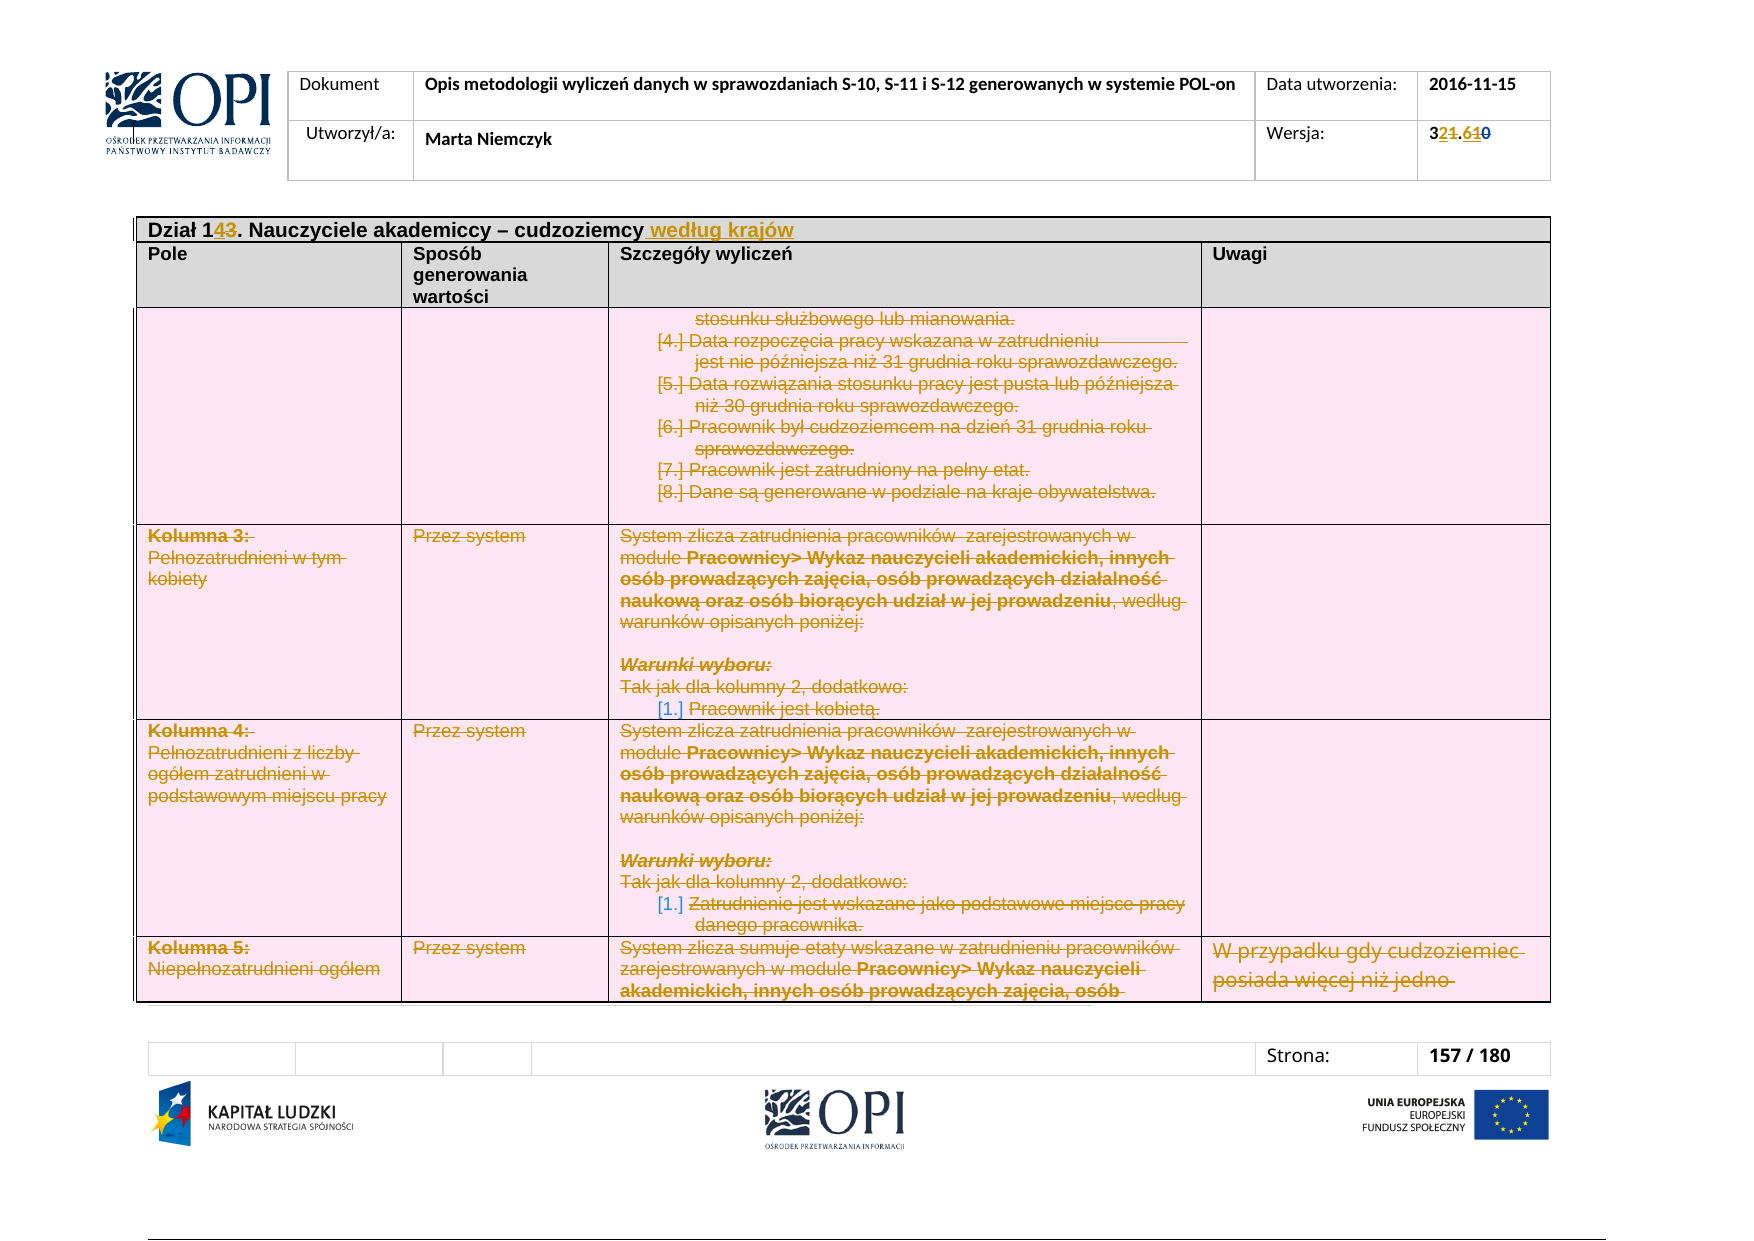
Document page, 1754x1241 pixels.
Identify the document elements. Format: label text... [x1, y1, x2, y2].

table_cell Szczegóły wyliczeń [609, 243, 1201, 307]
picture [147, 1075, 357, 1154]
table_cell Uwagi [1202, 243, 1550, 307]
table_cell Pole [137, 243, 401, 307]
picture [1346, 1076, 1551, 1152]
table_header Dział 1. Nauczyciele akademiccy – cudzoziemcy [137, 218, 1550, 241]
table_cell Sposób generowania wartości [402, 243, 608, 307]
picture [729, 1076, 939, 1154]
